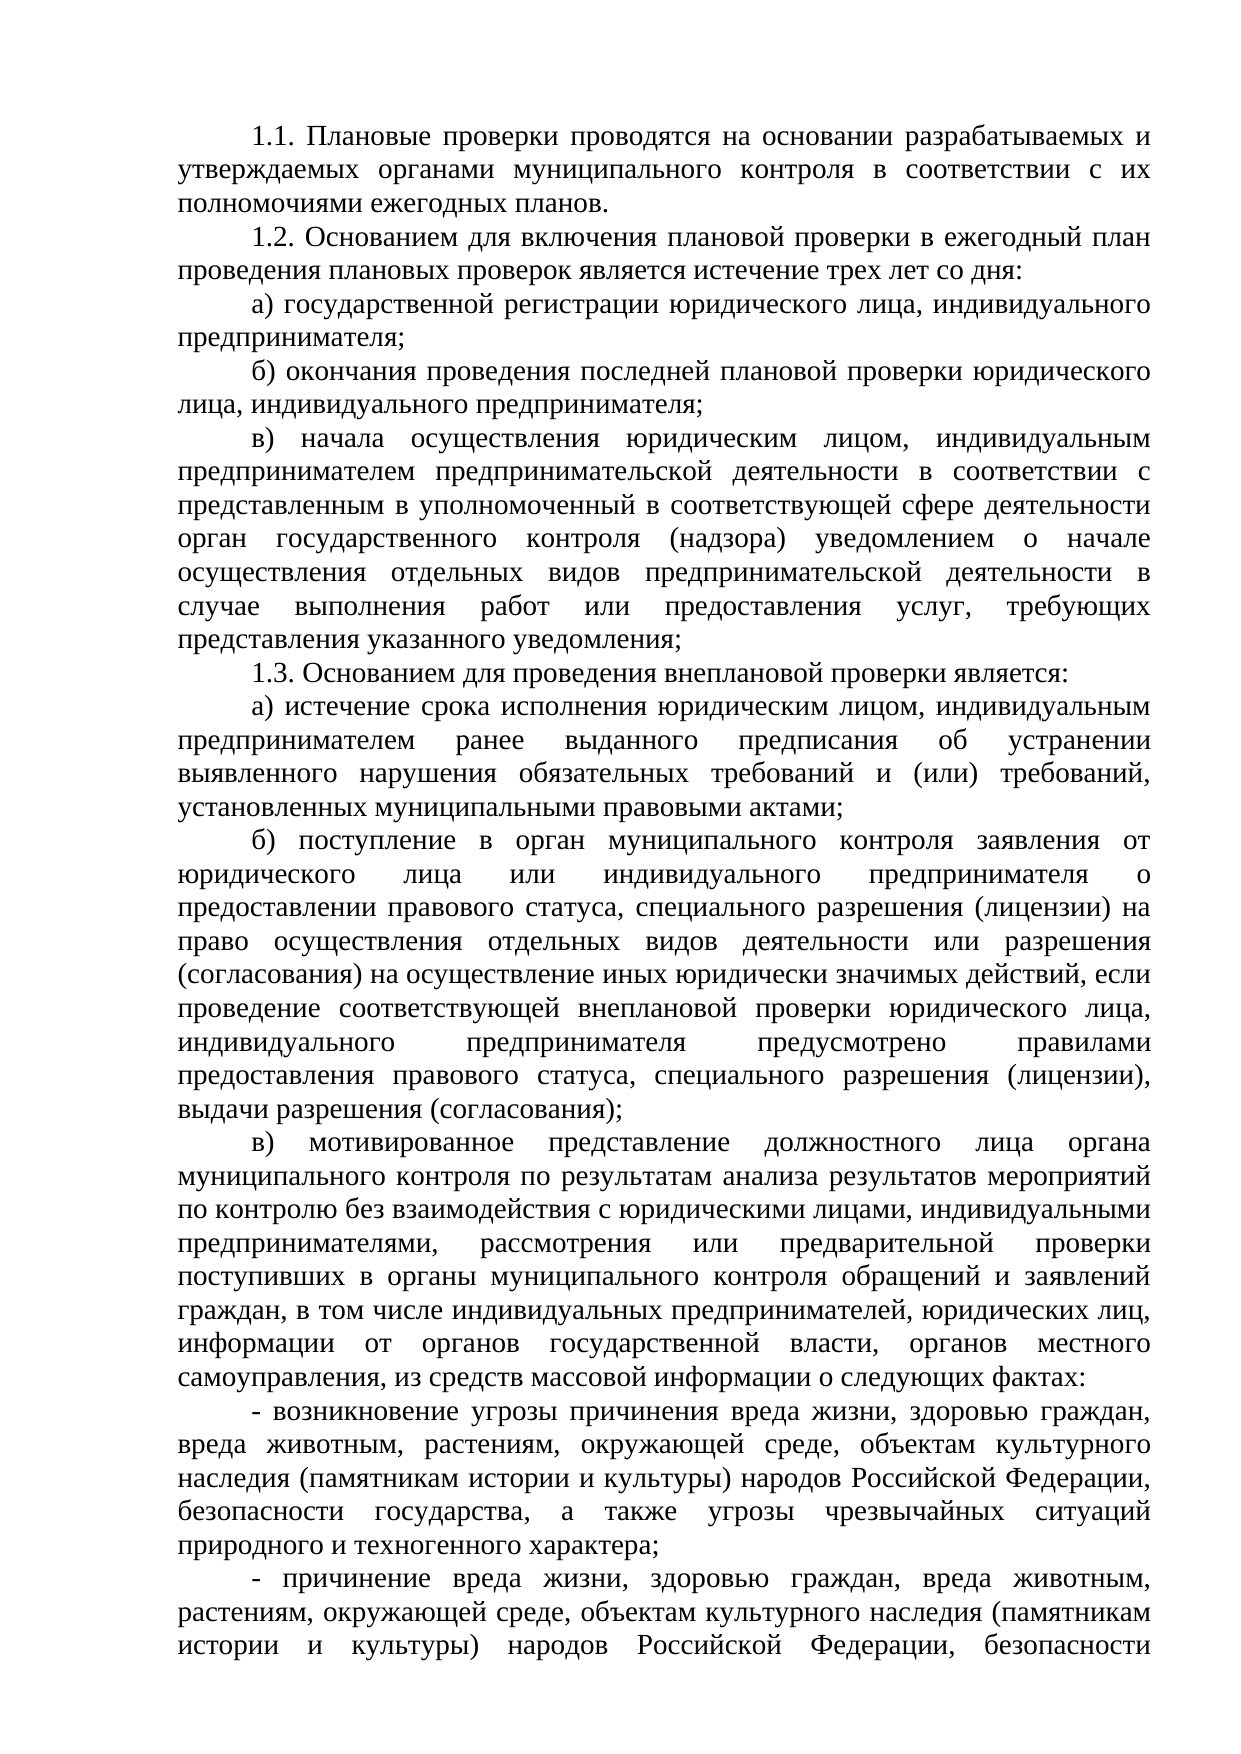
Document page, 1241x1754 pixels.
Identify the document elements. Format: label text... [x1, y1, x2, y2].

text 1.3. Основанием для проведения внеплановой проверки является: [177, 655, 1152, 688]
text а) истечение срока исполнения юридическим лицом, индивидуальным предпринимателем ранее выданного предписания об устранении выявленного нарушения обязательных требований и (или) требований, установленных муниципальными правовыми актами; [177, 688, 1152, 822]
text в) мотивированное представление должностного лица органа муниципального контроля по результатам анализа результатов мероприятий по контролю без взаимодействия с юридическими лицами, индивидуальными предпринимателями, рассмотрения или предварительной проверки поступивших в органы муниципального контроля обращений и заявлений граждан, в том числе индивидуальных предпринимателей, юридических лиц, информации от органов государственной власти, органов местного самоуправления, из средств массовой информации о следующих фактах: [177, 1124, 1152, 1393]
text б) окончания проведения последней плановой проверки юридического лица, индивидуального предпринимателя; [177, 353, 1152, 420]
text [177, 1560, 1152, 1661]
text 1.2. Основанием для включения плановой проверки в ежегодный план проведения плановых проверок является истечение трех лет со дня: [177, 219, 1152, 286]
text 1.1. Плановые проверки проводятся на основании разрабатываемых и утверждаемых органами муниципального контроля в соответствии с их полномочиями ежегодных планов. [177, 118, 1152, 219]
text в) начала осуществления юридическим лицом, индивидуальным предпринимателем предпринимательской деятельности в соответствии с представленным в уполномоченный в соответствующей сфере деятельности орган государственного контроля (надзора) уведомлением о начале осуществления отдельных видов предпринимательской деятельности в случае выполнения работ или предоставления услуг, требующих представления указанного уведомления; [177, 420, 1152, 655]
text б) поступление в орган муниципального контроля заявления от юридического лица или индивидуального предпринимателя о предоставлении правового статуса, специального разрешения (лицензии) на право осуществления отдельных видов деятельности или разрешения (согласования) на осуществление иных юридически значимых действий, если проведение соответствующей внеплановой проверки юридического лица, индивидуального предпринимателя предусмотрено правилами предоставления правового статуса, специального разрешения (лицензии), выдачи разрешения (согласования); [177, 822, 1152, 1124]
text - возникновение угрозы причинения вреда жизни, здоровью граждан, вреда животным, растениям, окружающей среде, объектам культурного наследия (памятникам истории и культуры) народов Российской Федерации, безопасности государства, а также угрозы чрезвычайных ситуаций природного и техногенного характера; [177, 1393, 1152, 1560]
text а) государственной регистрации юридического лица, индивидуального предпринимателя; [177, 286, 1152, 353]
